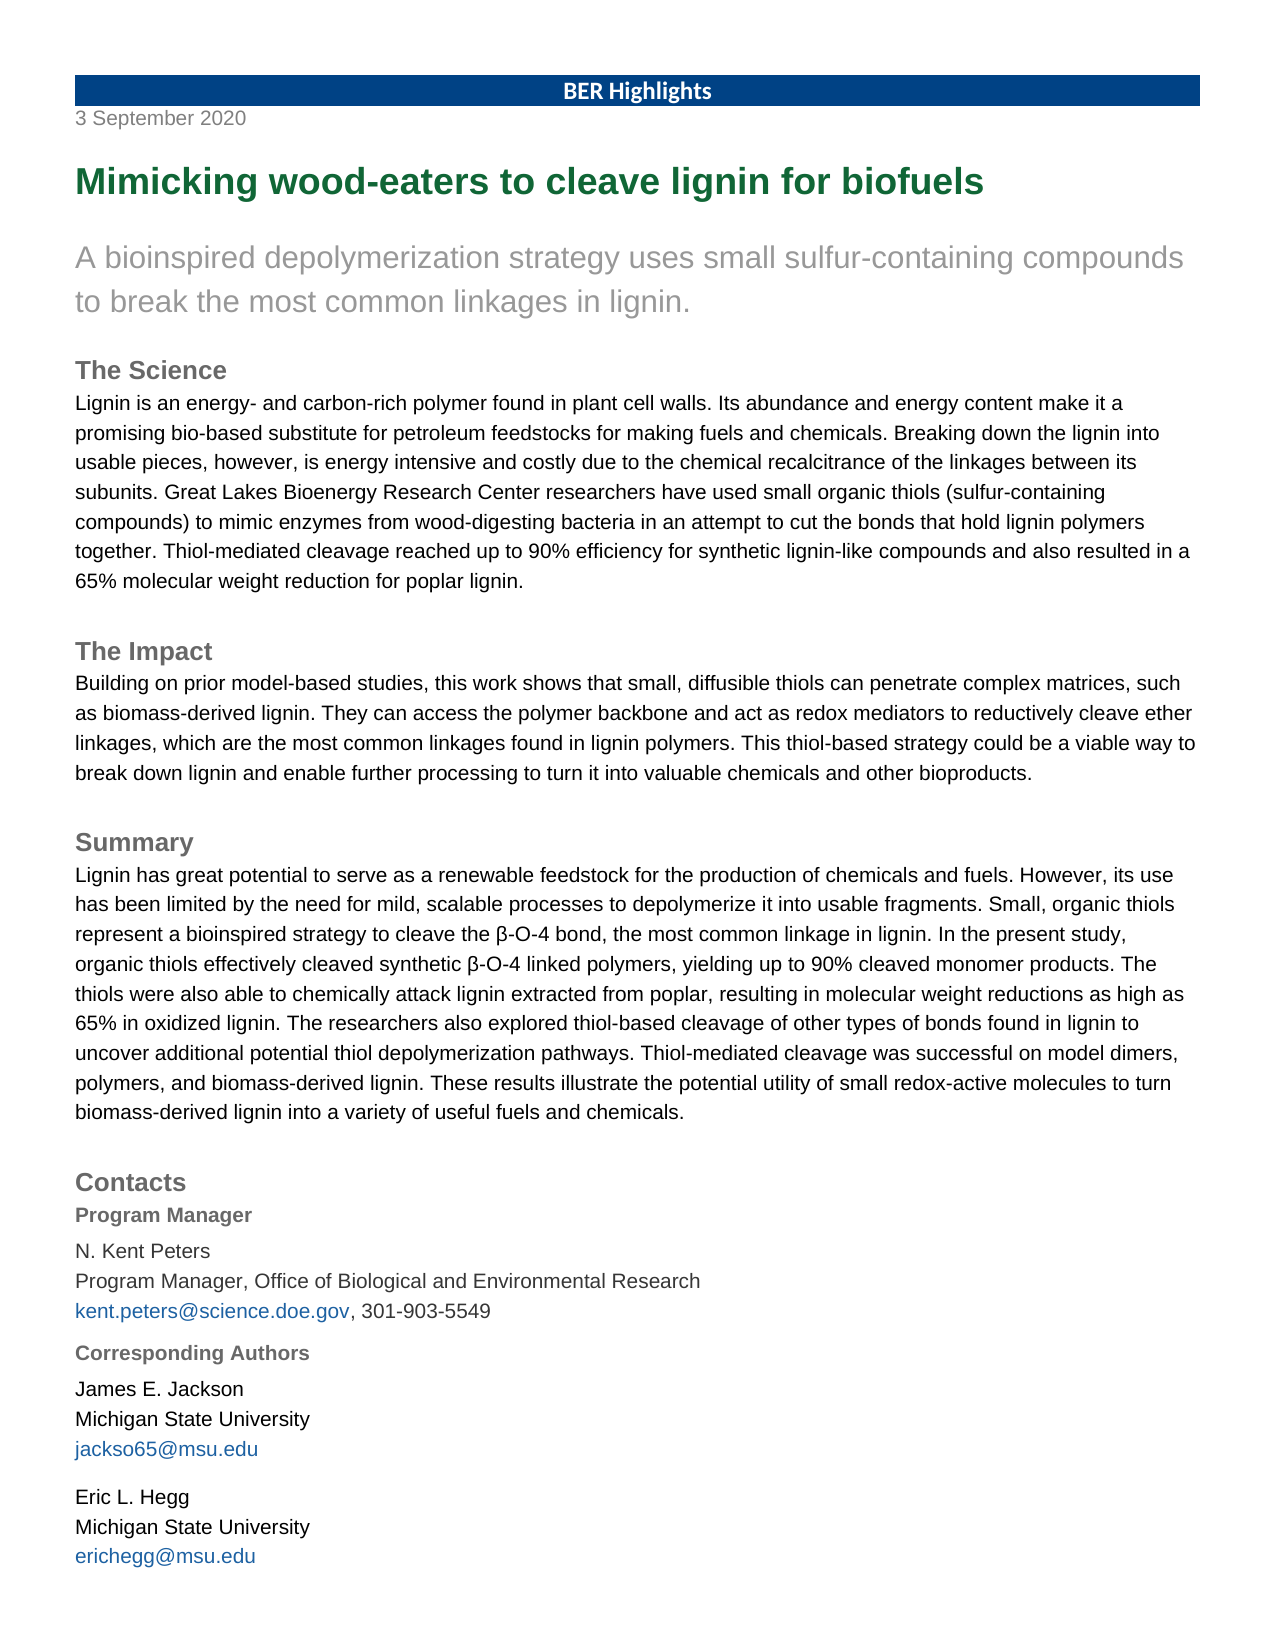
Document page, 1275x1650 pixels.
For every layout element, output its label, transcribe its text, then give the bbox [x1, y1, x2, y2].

text Contacts [75, 1153, 1200, 1197]
text A bioinspired depolymerization strategy uses small sulfur-containing compounds to break the most common linkages in lignin. [75, 232, 1200, 319]
text Mimicking wood-eaters to cleave lignin for biofuels [75, 159, 1200, 202]
text The Science [75, 355, 1200, 385]
text Eric L. Hegg erichegg@msu.edu [75, 1479, 1200, 1568]
text Building on prior model-based studies, this work shows that small, diffusible thiols can penetrate complex matrices, such as biomass-derived lignin. They can access the polymer backbone and act as redox mediators to reductively cleave ether linkages, which are the most common linkages found in lignin polymers. This thiol-based strategy could be a viable way to break down lignin and enable further processing to turn it into valuable chemicals and other bioproducts. [75, 666, 1200, 784]
text 3 September 2020 [75, 106, 1200, 129]
text James E. Jackson jackso65@msu.edu [75, 1371, 1200, 1461]
text Lignin has great potential to serve as a renewable feedstock for the production of chemicals and fuels. However, its use has been limited by the need for mild, scalable processes to depolymerize it into usable fragments. Small, organic thiols represent a bioinspired strategy to cleave the β-O-4 bond, the most common linkage in lignin. In the present study, organic thiols effectively cleaved synthetic β-O-4 linked polymers, yielding up to 90% cleaved monomer products. The thiols were also able to chemically attack lignin extracted from poplar, resulting in molecular weight reductions as high as 65% in oxidized lignin. The researchers also explored thiol-based cleavage of other types of bonds found in lignin to uncover additional potential thiol depolymerization pathways. Thiol-mediated cleavage was successful on model dimers, polymers, and biomass-derived lignin. These results illustrate the potential utility of small redox-active molecules to turn biomass-derived lignin into a variety of useful fuels and chemicals. [75, 857, 1200, 1124]
text Program Manager [75, 1203, 1200, 1227]
text The Impact [75, 636, 1200, 666]
text Summary [75, 827, 1200, 857]
text Corresponding Authors [75, 1341, 1200, 1365]
text Lignin is an energy- and carbon-rich polymer found in plant cell walls. Its abundance and energy content make it a promising bio-based substitute for petroleum feedstocks for making fuels and chemicals. Breaking down the lignin into usable pieces, however, is energy intensive and costly due to the chemical recalcitrance of the linkages between its subunits. Great Lakes Bioenergy Research Center researchers have used small organic thiols (sulfur-containing compounds) to mimic enzymes from wood-digesting bacteria in an attempt to cut the bonds that hold lignin polymers together. Thiol-mediated cleavage reached up to 90% efficiency for synthetic lignin-like compounds and also resulted in a 65% molecular weight reduction for poplar lignin. [75, 385, 1200, 593]
text N. Kent Peters kent.peters@science.doe.gov, 301-903-5549 [75, 1233, 1200, 1322]
